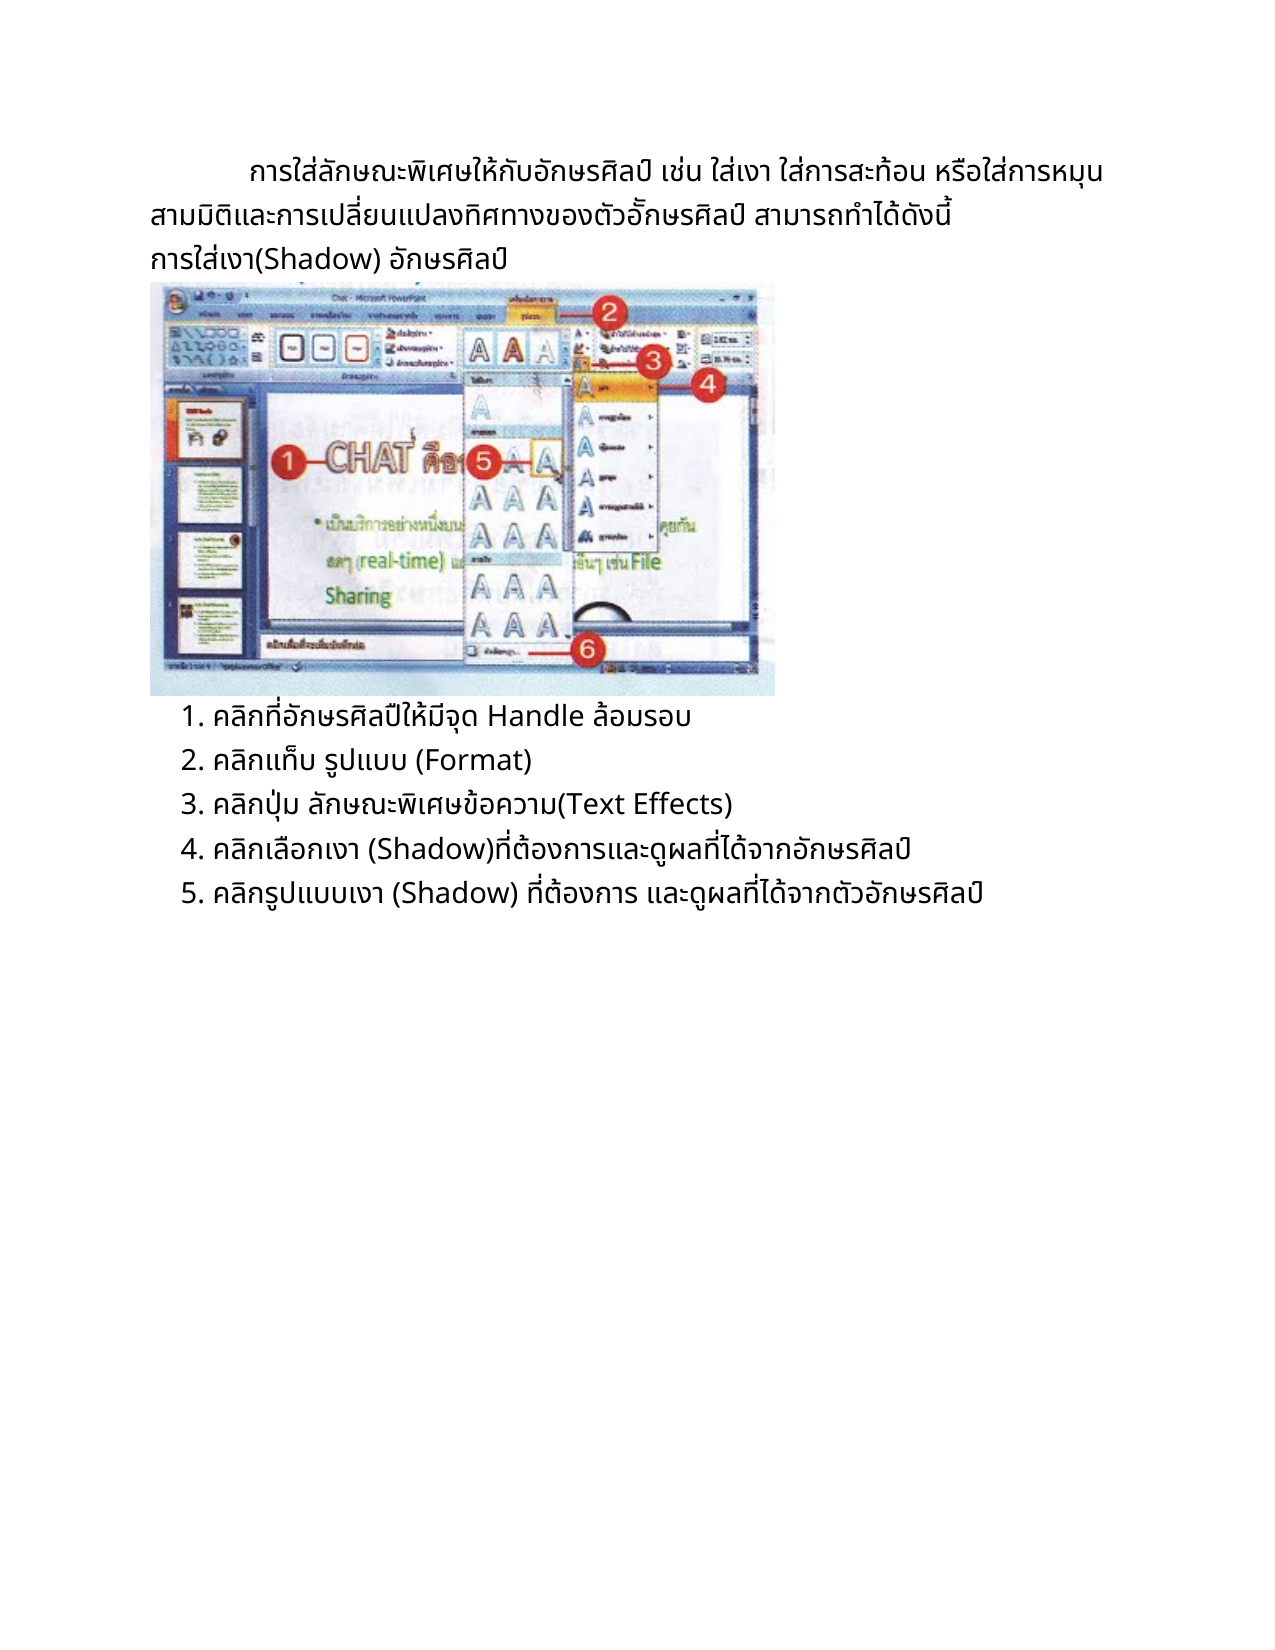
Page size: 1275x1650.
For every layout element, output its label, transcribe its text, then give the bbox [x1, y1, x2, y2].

picture [150, 282, 775, 696]
text 1. คลิกที่อักษรศิลปืให้มีจุด Handle ล้อมรอบ [150, 695, 1125, 739]
text 2. คลิกแท็บ รูปแบบ (Format) [150, 739, 1125, 784]
text 4. คลิกเลือกเงา (Shadow)ที่ต้องการและดูผลที่ได้จากอักษรศิลป์ [150, 828, 1125, 872]
text การใส่ลักษณะพิเศษให้กับอักษรศิลป์ เช่น ใส่เงา ใส่การสะท้อน หรือใส่การหมุนสามมิติและการเปลี่ยนแปลงทิศทางของตัวอัักษรศิลป์ สามารถทำได้ดังนี้ [150, 150, 1125, 238]
text 3. คลิกปุ่ม ลักษณะพิเศษข้อความ(Text Effects) [150, 784, 1125, 828]
text 5. คลิกรูปแบบเงา (Shadow) ที่ต้องการ และดูผลที่ได้จากตัวอักษรศิลป์ [150, 872, 1125, 916]
text การใส่เงา(Shadow) อักษรศิลป์ [150, 238, 1125, 283]
